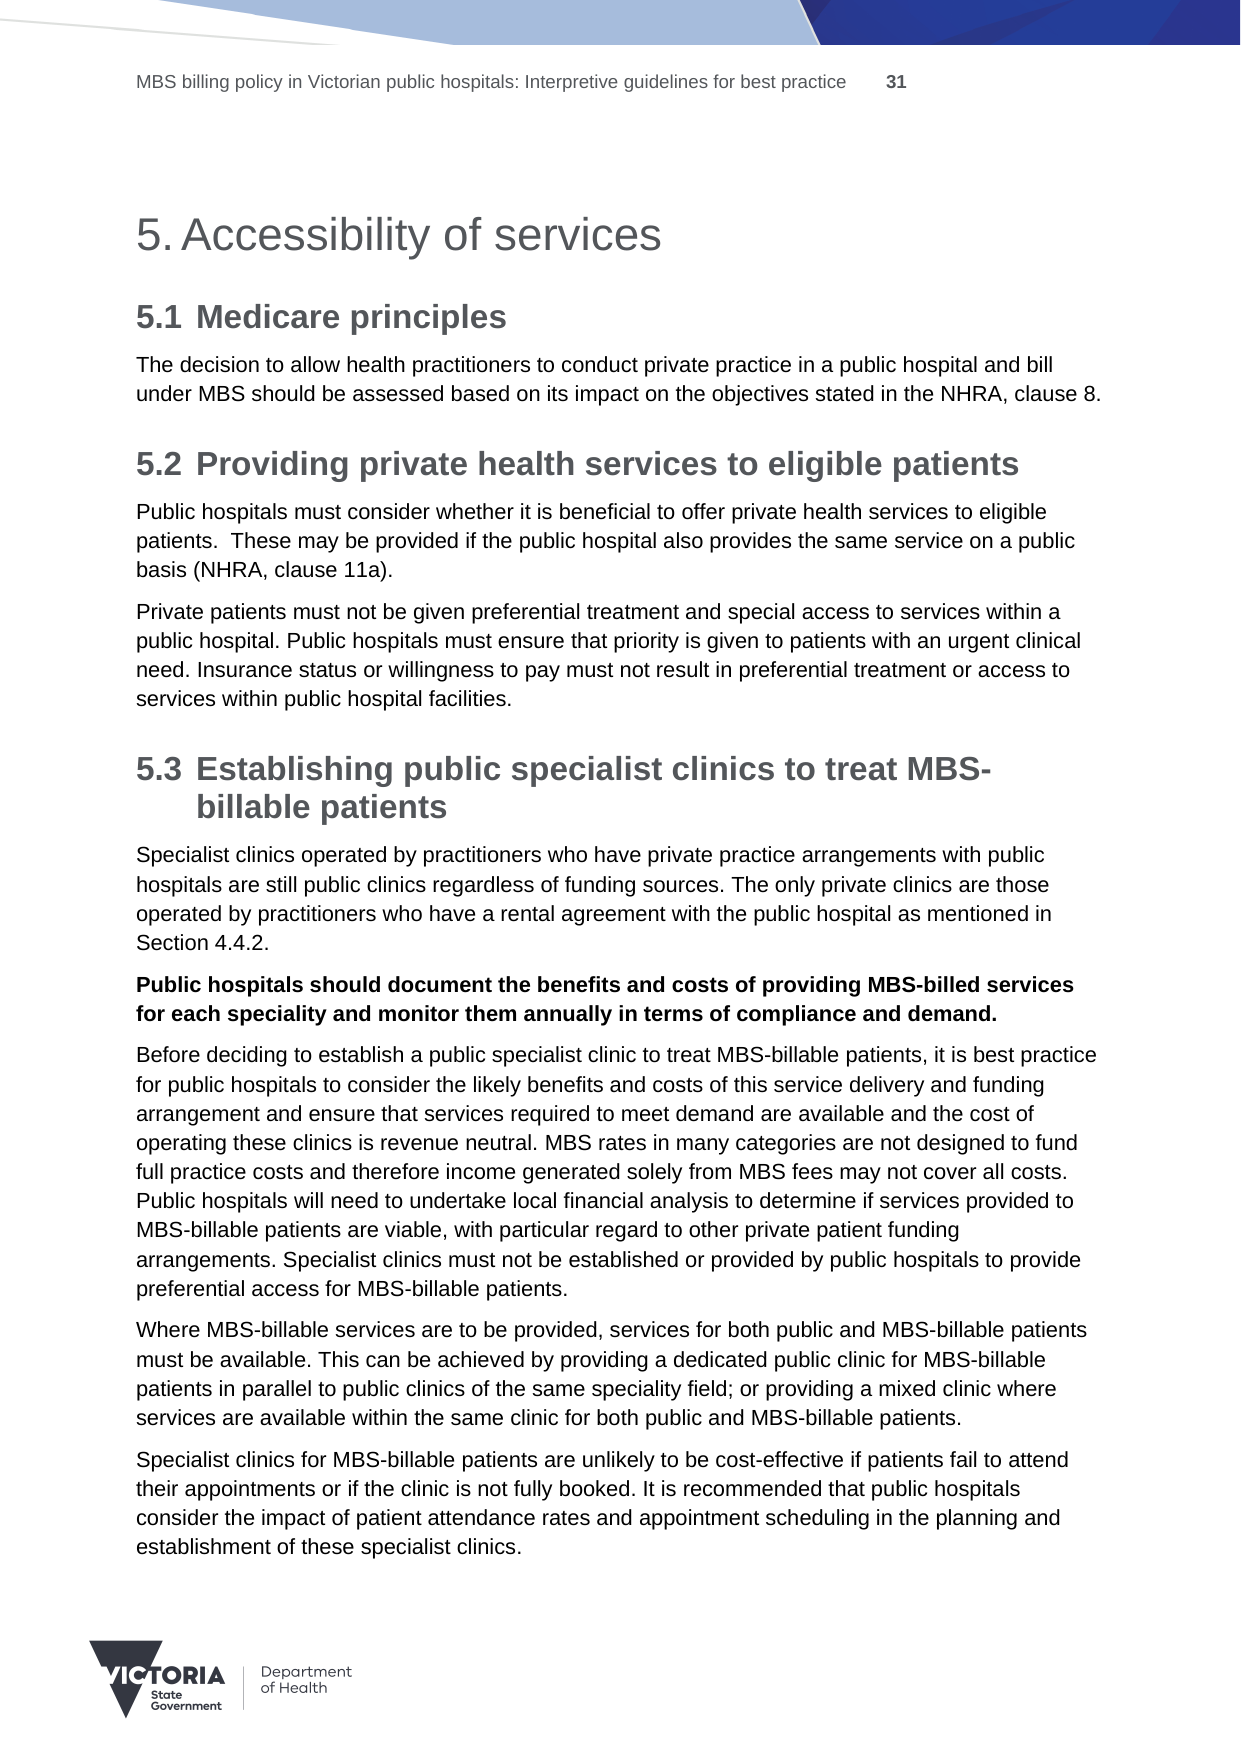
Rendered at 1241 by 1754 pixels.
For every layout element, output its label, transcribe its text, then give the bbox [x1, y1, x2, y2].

text Public hospitals must consider whether it is beneficial to offer private health services to eligible patients. These may be provided if the public hospital also provides the same service on a public basis (NHRA, clause 11a). [136, 495, 1104, 582]
subtitle Establishing public specialist clinics to treat MBS-billable patients [136, 749, 1104, 826]
text Public hospitals should document the benefits and costs of providing MBS-billed services for each speciality and monitor them annually in terms of compliance and demand. [136, 968, 1104, 1026]
subtitle Accessibility of services [136, 207, 1104, 260]
subtitle Providing private health services to eligible patients [136, 444, 1104, 482]
text Private patients must not be given preferential treatment and special access to services within a public hospital. Public hospitals must ensure that priority is given to patients with an urgent clinical need. Insurance status or willingness to pay must not result in preferential treatment or access to services within public hospital facilities. [136, 595, 1104, 712]
text Before deciding to establish a public specialist clinic to treat MBS-billable patients, it is best practice for public hospitals to consider the likely benefits and costs of this service delivery and funding arrangement and ensure that services required to meet demand are available and the cost of operating these clinics is revenue neutral. MBS rates in many categories are not designed to fund full practice costs and therefore income generated solely from MBS fees may not cover all costs. Public hospitals will need to undertake local financial analysis to determine if services provided to MBS-billable patients are viable, with particular regard to other private patient funding arrangements. Specialist clinics must not be established or provided by public hospitals to provide preferential access for MBS-billable patients. [136, 1038, 1104, 1301]
text The decision to allow health practitioners to conduct private practice in a public hospital and bill under MBS should be assessed based on its impact on the objectives stated in the NHRA, clause 8. [136, 348, 1104, 406]
picture [0, 0, 1241, 45]
picture [0, 1595, 1241, 1754]
text Specialist clinics operated by practitioners who have private practice arrangements with public hospitals are still public clinics regardless of funding sources. The only private clinics are those operated by practitioners who have a rental agreement with the public hospital as mentioned in Section 4.4.2. [136, 838, 1104, 955]
subtitle Medicare principles [136, 297, 1104, 336]
text Specialist clinics for MBS-billable patients are unlikely to be cost-effective if patients fail to attend their appointments or if the clinic is not fully booked. It is recommended that public hospitals consider the impact of patient attendance rates and appointment scheduling in the planning and establishment of these specialist clinics. [136, 1443, 1104, 1559]
text Where MBS-billable services are to be provided, services for both public and MBS-billable patients must be available. This can be achieved by providing a dedicated public clinic for MBS-billable patients in parallel to public clinics of the same speciality field; or providing a mixed clinic where services are available within the same clinic for both public and MBS-billable patients. [136, 1313, 1104, 1430]
